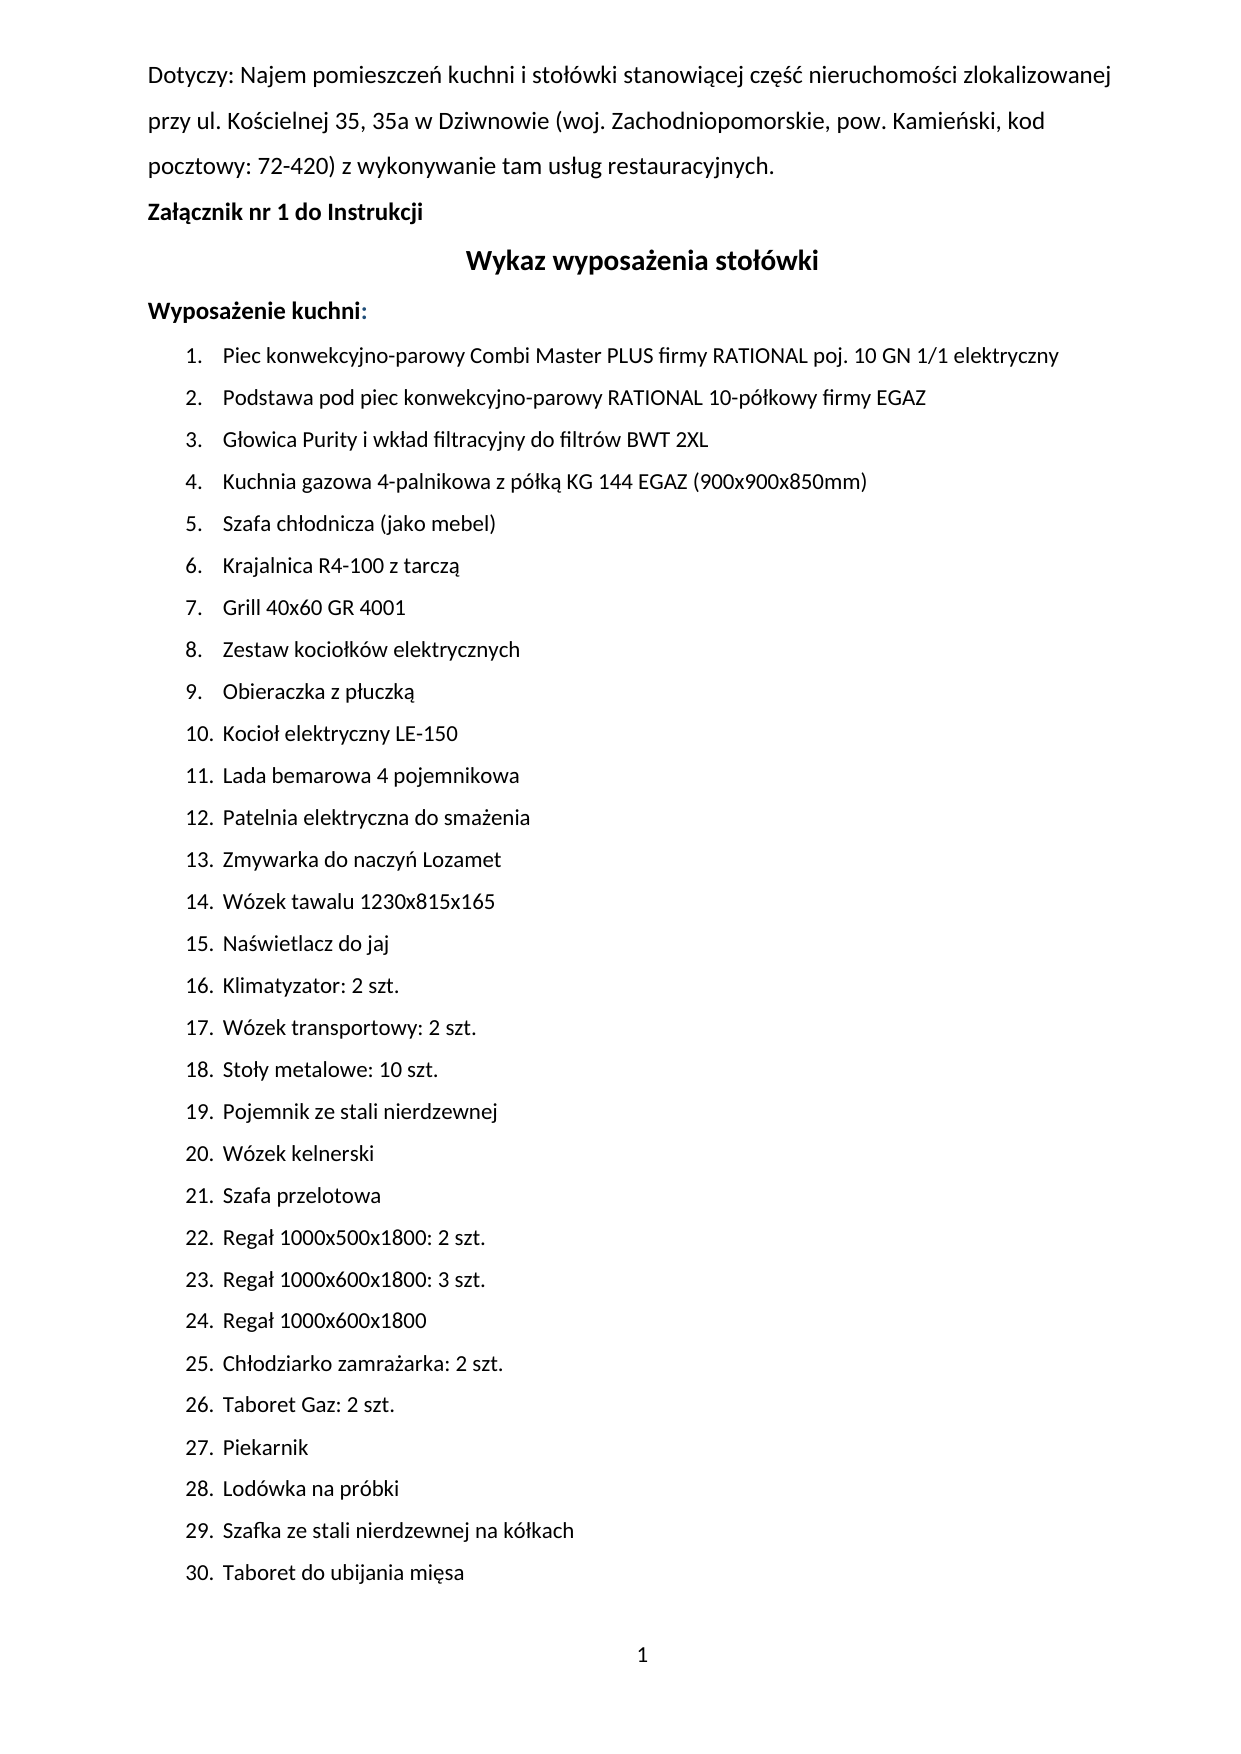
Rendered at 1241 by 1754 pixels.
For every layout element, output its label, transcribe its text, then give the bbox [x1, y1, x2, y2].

list Regał 1000x600x1800 [185, 1307, 1137, 1335]
list Zmywarka do naczyń Lozamet [185, 845, 1137, 873]
list Zestaw kociołków elektrycznych [185, 635, 1137, 663]
list Szafa chłodnicza (jako mebel) [185, 509, 1137, 537]
list Kuchnia gazowa 4-palnikowa z półką KG 144 EGAZ (900x900x850mm) [185, 467, 1137, 495]
list Taboret do ubijania mięsa [185, 1558, 1137, 1587]
subtitle Załącznik nr 1 do Instrukcji [148, 196, 1137, 227]
list Lodówka na próbki [185, 1474, 1137, 1503]
list Obieraczka z płuczką [185, 677, 1137, 705]
subtitle Wykaz wyposażenia stołówki [148, 242, 1137, 278]
list Szafa przelotowa [185, 1181, 1137, 1209]
list Regał 1000x500x1800: 2 szt. [185, 1223, 1137, 1251]
list Wózek transportowy: 2 szt. [185, 1013, 1137, 1041]
list Klimatyzator: 2 szt. [185, 971, 1137, 999]
list Kocioł elektryczny LE-150 [185, 719, 1137, 747]
list Szafka ze stali nierdzewnej na kółkach [185, 1517, 1137, 1544]
list Grill 40x60 GR 4001 [185, 593, 1137, 621]
list Pojemnik ze stali nierdzewnej [185, 1097, 1137, 1125]
list Podstawa pod piec konwekcyjno-parowy RATIONAL 10-półkowy firmy EGAZ [185, 383, 1137, 411]
list Taboret Gaz: 2 szt. [185, 1391, 1137, 1419]
subtitle Wyposażenie kuchni: [148, 295, 1137, 326]
list Piec konwekcyjno-parowy Combi Master PLUS firmy RATIONAL poj. 10 GN 1/1 elektryczny [185, 341, 1137, 369]
list Patelnia elektryczna do smażenia [185, 803, 1137, 831]
list Regał 1000x600x1800: 3 szt. [185, 1265, 1137, 1293]
list Wózek kelnerski [185, 1139, 1137, 1167]
subtitle Dotyczy: Najem pomieszczeń kuchni i stołówki stanowiącej część nieruchomości zlokalizowanej przy ul. Kościelnej 35, 35a w Dziwnowie (woj. Zachodniopomorskie, pow. Kamieński, kod pocztowy: 72-420) z wykonywanie tam usług restauracyjnych. [148, 59, 1137, 181]
list Wózek tawalu 1230x815x165 [185, 887, 1137, 915]
list Krajalnica R4-100 z tarczą [185, 551, 1137, 579]
list Naświetlacz do jaj [185, 929, 1137, 957]
list Głowica Purity i wkład filtracyjny do filtrów BWT 2XL [185, 425, 1137, 453]
list Piekarnik [185, 1433, 1137, 1461]
list Stoły metalowe: 10 szt. [185, 1055, 1137, 1083]
list Lada bemarowa 4 pojemnikowa [185, 761, 1137, 789]
list Chłodziarko zamrażarka: 2 szt. [185, 1349, 1137, 1377]
